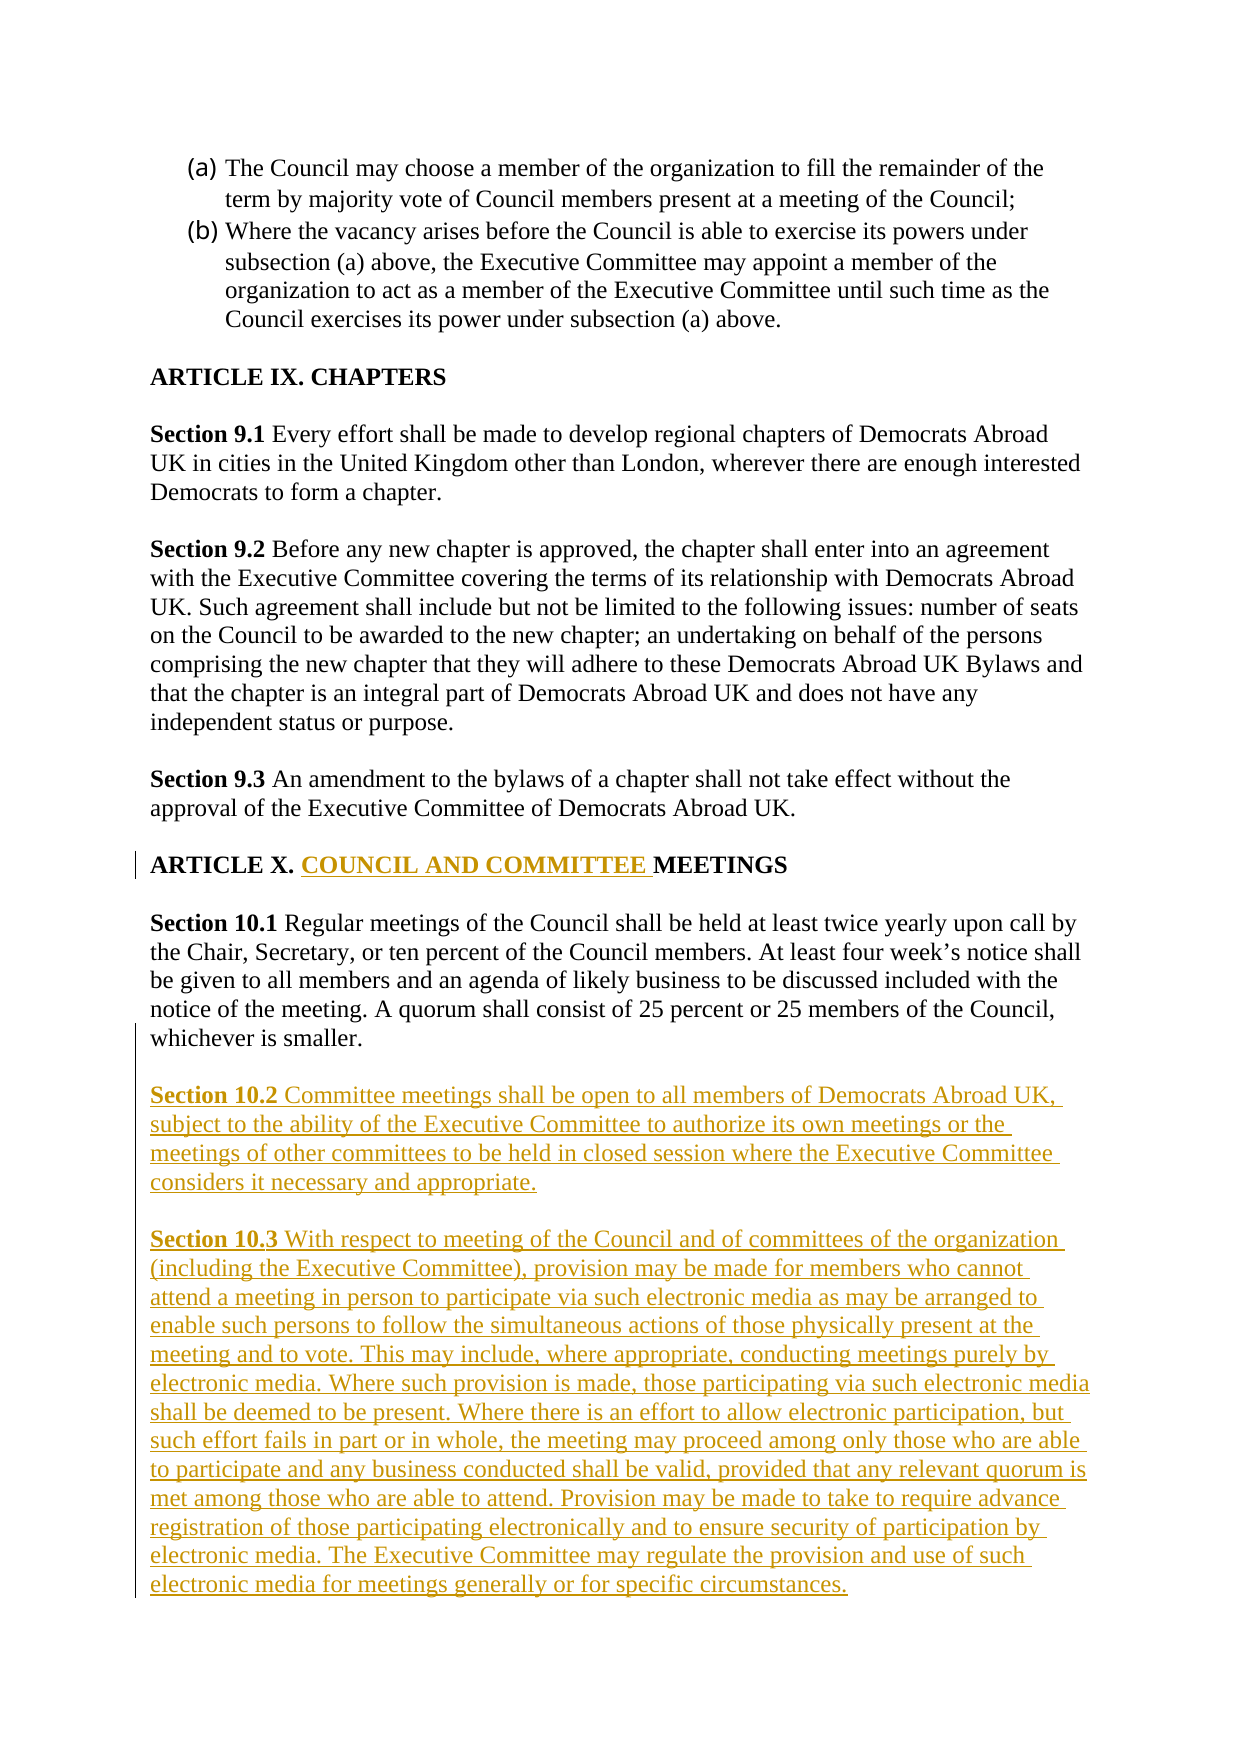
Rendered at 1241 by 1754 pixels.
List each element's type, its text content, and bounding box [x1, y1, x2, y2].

text Section 9.1 Every effort shall be made to develop regional chapters of Democrats Abroad UK in cities in the United Kingdom other than London, wherever there are enough interested Democrats to form a chapter. [150, 419, 1090, 506]
text Section 9.2 Before any new chapter is approved, the chapter shall enter into an agreement with the Executive Committee covering the terms of its relationship with Democrats Abroad UK. Such agreement shall include but not be limited to the following issues: number of seats on the Council to be awarded to the new chapter; an undertaking on behalf of the persons comprising the new chapter that they will adhere to these Democrats Abroad UK Bylaws and that the chapter is an integral part of Democrats Abroad UK and does not have any independent status or purpose. [150, 534, 1090, 736]
text Section 9.3 An amendment to the bylaws of a chapter shall not take effect without the approval of the Executive Committee of Democrats Abroad UK. [150, 764, 1090, 822]
list The Council may choose a member of the organization to fill the remainder of the term by majority vote of Council members present at a meeting of the Council; [187, 150, 1090, 213]
text ARTICLE IX. CHAPTERS [150, 362, 1090, 391]
text Section 10.1 Regular meetings of the Council shall be held at least twice yearly upon call by the Chair, Secretary, or ten percent of the Council members. At least four week’s notice shall be given to all members and an agenda of likely business to be discussed included with the notice of the meeting. A quorum shall consist of 25 percent or 25 members of the Council, whichever is smaller. [150, 908, 1090, 1052]
list Where the vacancy arises before the Council is able to exercise its powers under subsection (a) above, the Executive Committee may appoint a member of the organization to act as a member of the Executive Committee until such time as the Council exercises its power under subsection (a) above. [187, 213, 1090, 333]
text ARTICLE X. MEETINGS [150, 851, 1090, 879]
